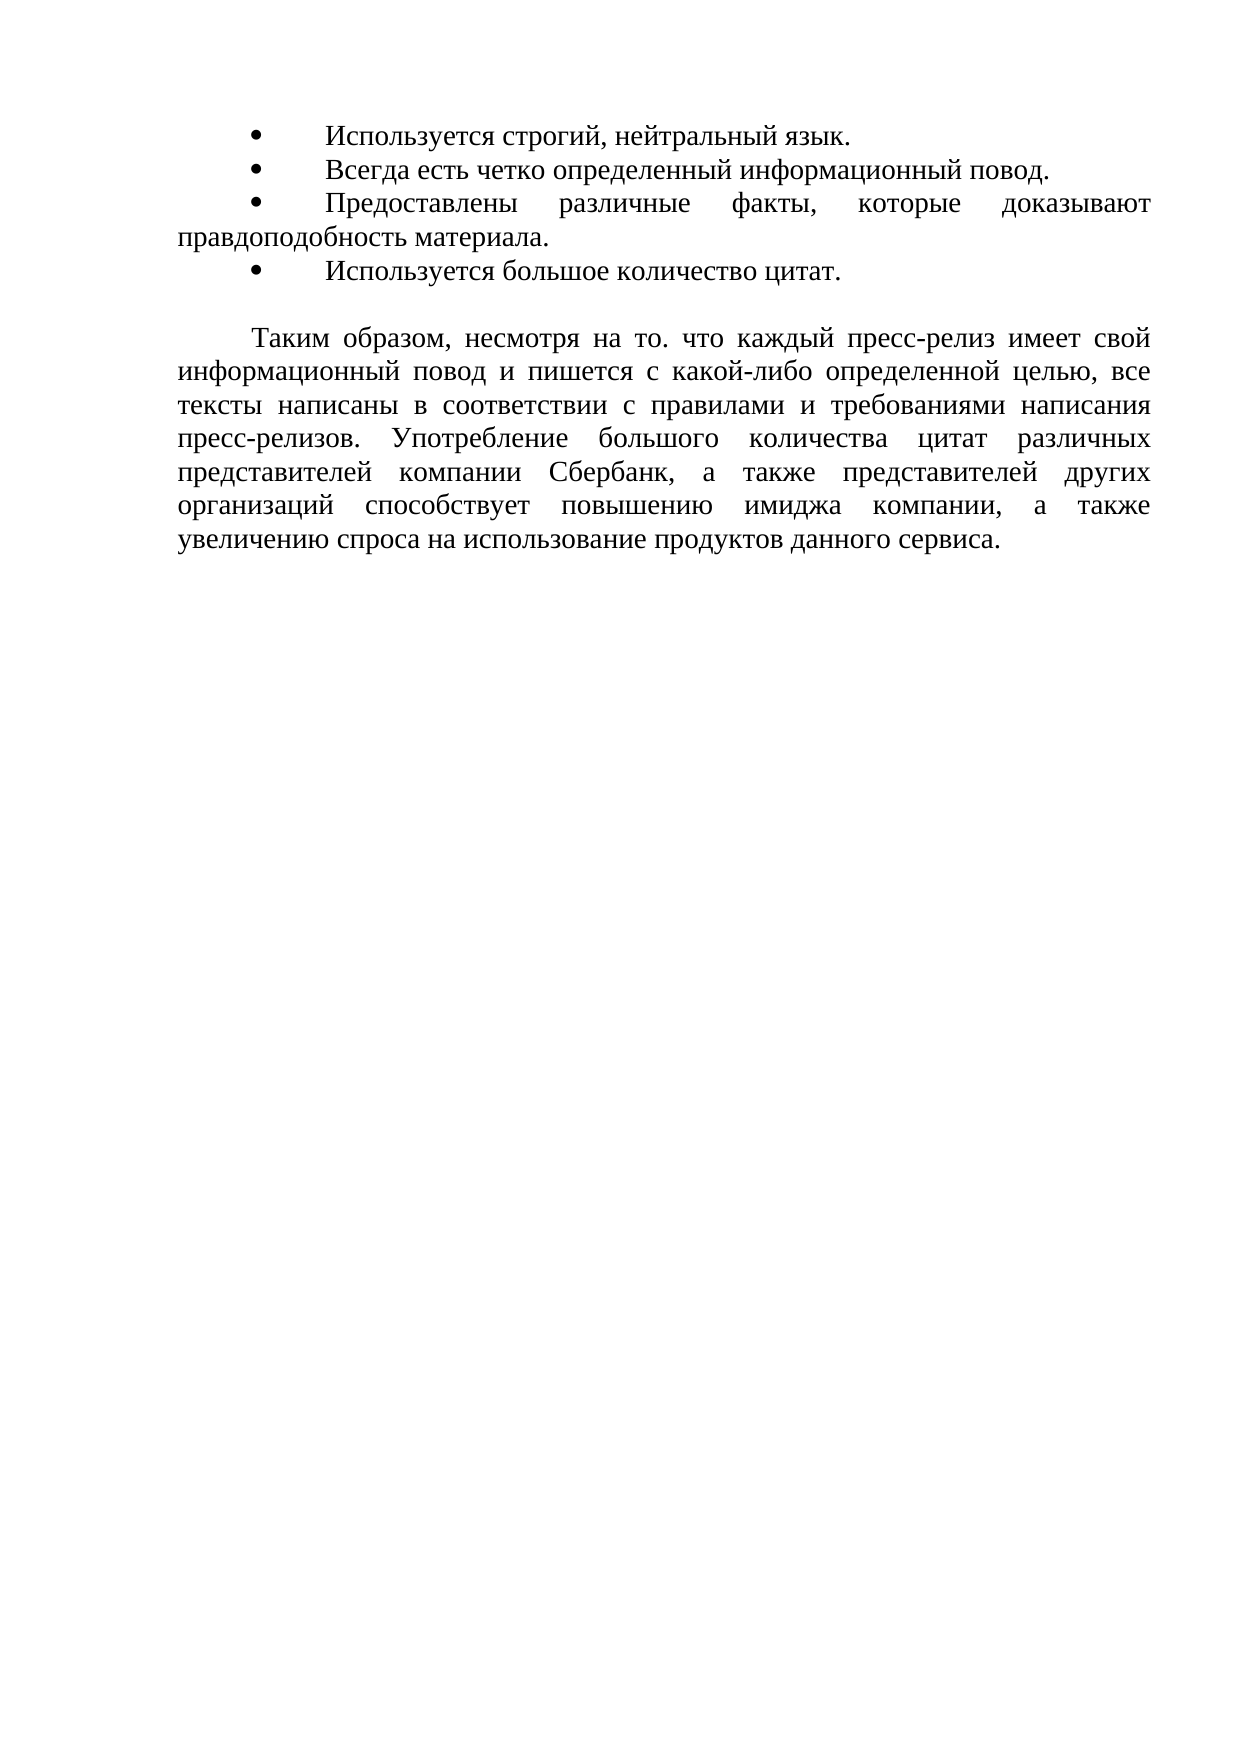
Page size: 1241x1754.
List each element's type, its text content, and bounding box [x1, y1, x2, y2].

list Предоставлены различные факты, которые доказывают правдоподобность материала. [177, 185, 1152, 253]
list Используется строгий, нейтральный язык. [177, 118, 1152, 152]
list Всегда есть четко определенный информационный повод. [177, 152, 1152, 185]
text Таким образом, несмотря на то. что каждый пресс-релиз имеет свой информационный повод и пишется с какой-либо определенной целью, все тексты написаны в соответствии с правилами и требованиями написания пресс-релизов. Употребление большого количества цитат различных представителей компании Сбербанк, а также представителей других организаций способствует повышению имиджа компании, а также увеличению спроса на использование продуктов данного сервиса. [177, 320, 1152, 554]
list Используется большое количество цитат. [177, 253, 1152, 286]
